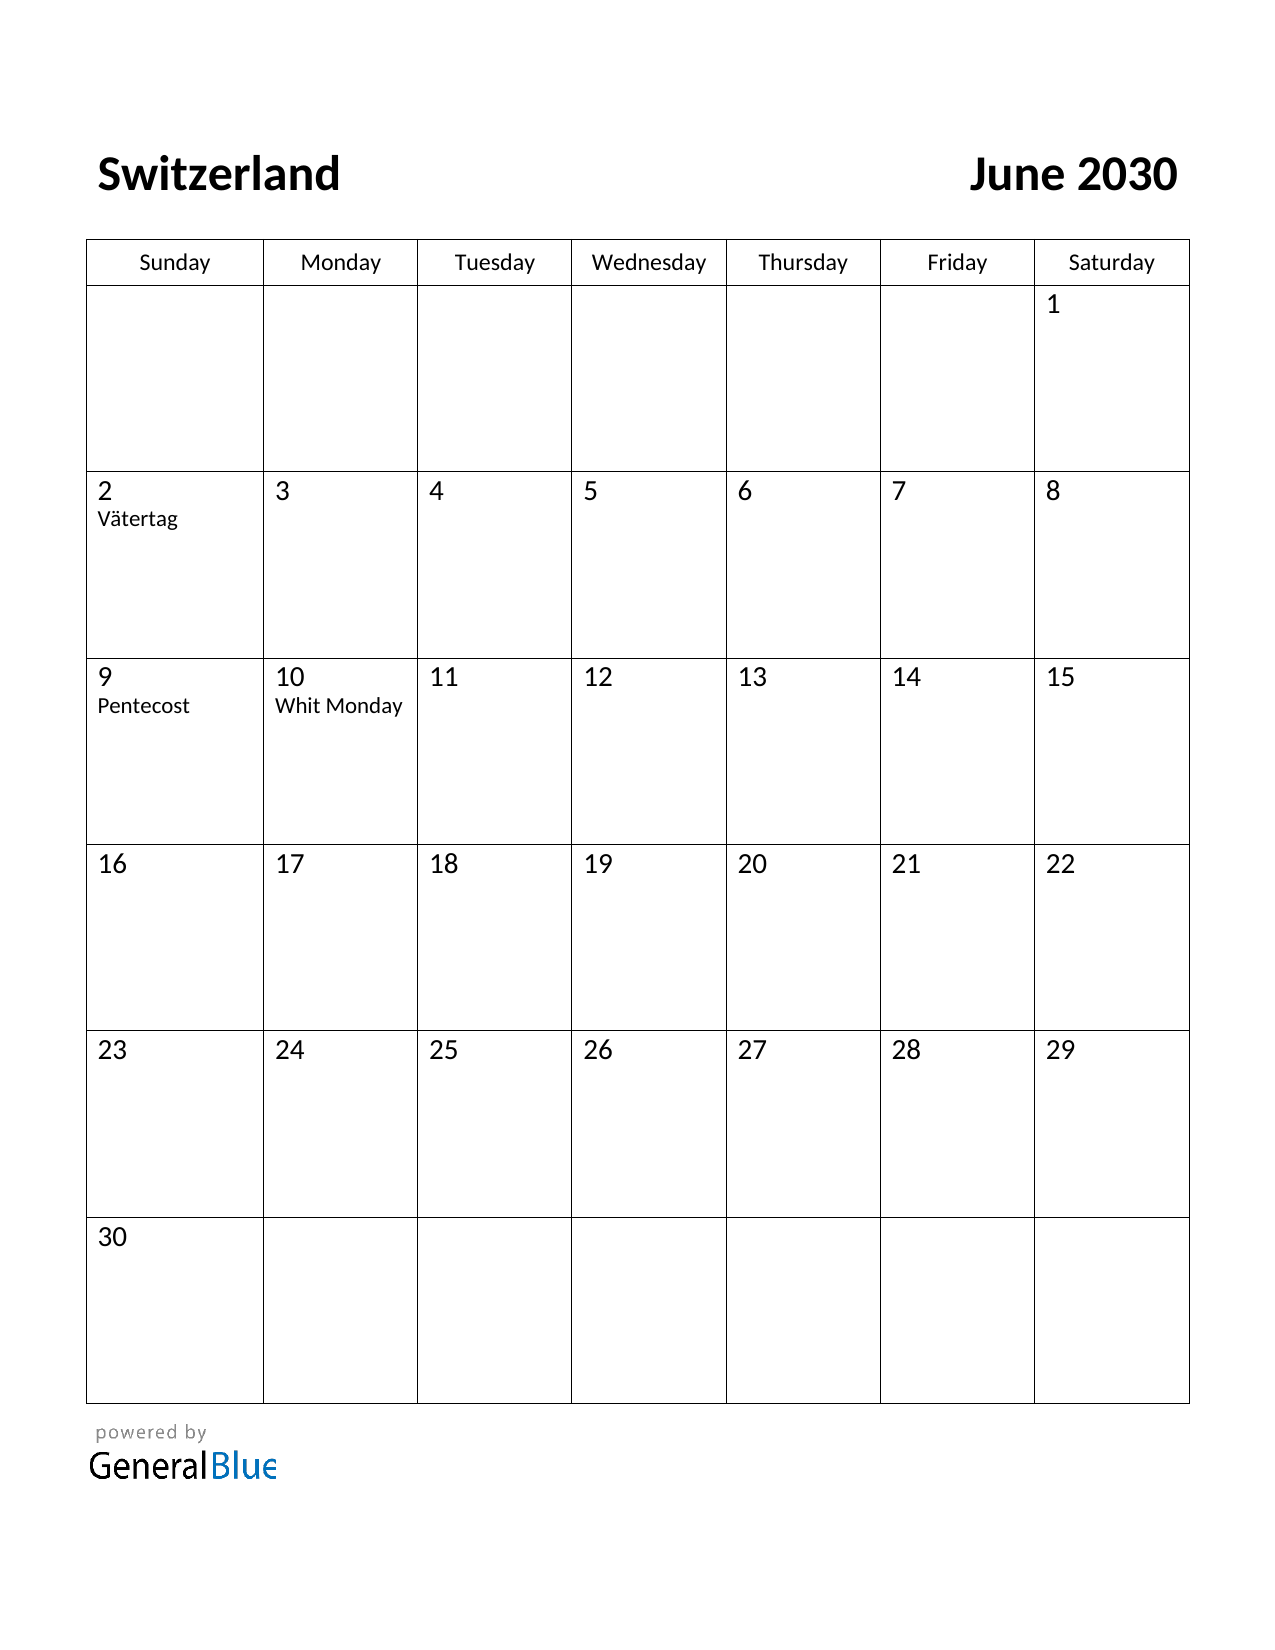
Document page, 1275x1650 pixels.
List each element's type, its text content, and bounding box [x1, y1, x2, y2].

table_cell [727, 1250, 880, 1403]
table_cell [264, 1250, 417, 1403]
table_cell [881, 286, 1034, 318]
table_cell [572, 1250, 726, 1403]
table_cell 7 [881, 472, 1034, 504]
table_cell [1035, 505, 1189, 657]
table_header June 2030 [572, 105, 1189, 239]
table_cell 11 [418, 659, 571, 691]
table_cell 26 [572, 1031, 726, 1064]
table_cell [572, 505, 726, 657]
table_cell [572, 691, 726, 844]
table_cell Pentecost [87, 691, 263, 844]
table_cell [418, 505, 571, 657]
table_cell 25 [418, 1031, 571, 1064]
table_cell 29 [1035, 1031, 1189, 1064]
table_cell [881, 878, 1034, 1030]
table_cell [727, 286, 880, 318]
table_cell [881, 1250, 1034, 1403]
table_cell Saturday [1035, 240, 1189, 284]
table_cell [1035, 691, 1189, 844]
table_cell [87, 1250, 263, 1403]
table_cell 2 [87, 472, 263, 504]
table_cell [87, 286, 263, 318]
table_cell [572, 1064, 726, 1217]
table_cell Wednesday [572, 240, 726, 284]
table_cell [418, 1250, 571, 1403]
table_cell [418, 286, 571, 318]
table_cell [572, 1218, 726, 1250]
table_cell [264, 505, 417, 657]
table_cell [418, 1218, 571, 1250]
table_cell Monday [264, 240, 417, 284]
table_cell Thursday [727, 240, 880, 284]
table_cell [86, 1404, 1189, 1502]
table_cell 22 [1035, 845, 1189, 877]
table_cell [881, 505, 1034, 657]
table_cell 9 [87, 659, 263, 691]
table_cell Vätertag [87, 505, 263, 657]
table_cell [1035, 878, 1189, 1030]
table_cell 16 [87, 845, 263, 877]
table_cell 5 [572, 472, 726, 504]
picture [88, 1421, 276, 1484]
table_cell 12 [572, 659, 726, 691]
table_cell 23 [87, 1031, 263, 1064]
table_cell [418, 691, 571, 844]
table_cell 24 [264, 1031, 417, 1064]
table_cell 17 [264, 845, 417, 877]
table_cell 1 [1035, 286, 1189, 318]
table_cell [727, 1064, 880, 1217]
table_cell Friday [881, 240, 1034, 284]
table_cell [264, 286, 417, 318]
table_cell [881, 1064, 1034, 1217]
table_cell 20 [727, 845, 880, 877]
table_cell 21 [881, 845, 1034, 877]
table_cell [1035, 1218, 1189, 1250]
table_cell [264, 878, 417, 1030]
table_cell [264, 1064, 417, 1217]
table_cell 10 [264, 659, 417, 691]
table_cell 3 [264, 472, 417, 504]
table_cell 28 [881, 1031, 1034, 1064]
table_cell 8 [1035, 472, 1189, 504]
table_cell [264, 318, 417, 471]
table_header Switzerland [86, 105, 572, 239]
table_cell [1035, 318, 1189, 471]
table_cell [87, 318, 263, 471]
table_cell [572, 286, 726, 318]
table_cell [881, 691, 1034, 844]
table_cell [881, 318, 1034, 471]
table_cell 15 [1035, 659, 1189, 691]
table_cell [87, 878, 263, 1030]
table_cell 18 [418, 845, 571, 877]
table_cell 30 [87, 1218, 263, 1250]
table_cell [881, 1218, 1034, 1250]
table_cell [572, 878, 726, 1030]
table_cell [418, 318, 571, 471]
table_cell Whit Monday [264, 691, 417, 844]
table_cell [572, 318, 726, 471]
table_cell [727, 1218, 880, 1250]
table_cell 6 [727, 472, 880, 504]
table_cell [87, 1064, 263, 1217]
table_cell [727, 318, 880, 471]
table_cell 4 [418, 472, 571, 504]
table_cell [418, 1064, 571, 1217]
table_cell [727, 691, 880, 844]
table_cell 14 [881, 659, 1034, 691]
table_cell 27 [727, 1031, 880, 1064]
table_cell [418, 878, 571, 1030]
table_cell [1035, 1064, 1189, 1217]
table_cell [264, 1218, 417, 1250]
table_cell [727, 505, 880, 657]
table_cell Tuesday [418, 240, 571, 284]
table_cell 13 [727, 659, 880, 691]
table_cell [727, 878, 880, 1030]
table_cell 19 [572, 845, 726, 877]
table_cell [1035, 1250, 1189, 1403]
table_cell Sunday [87, 240, 263, 284]
